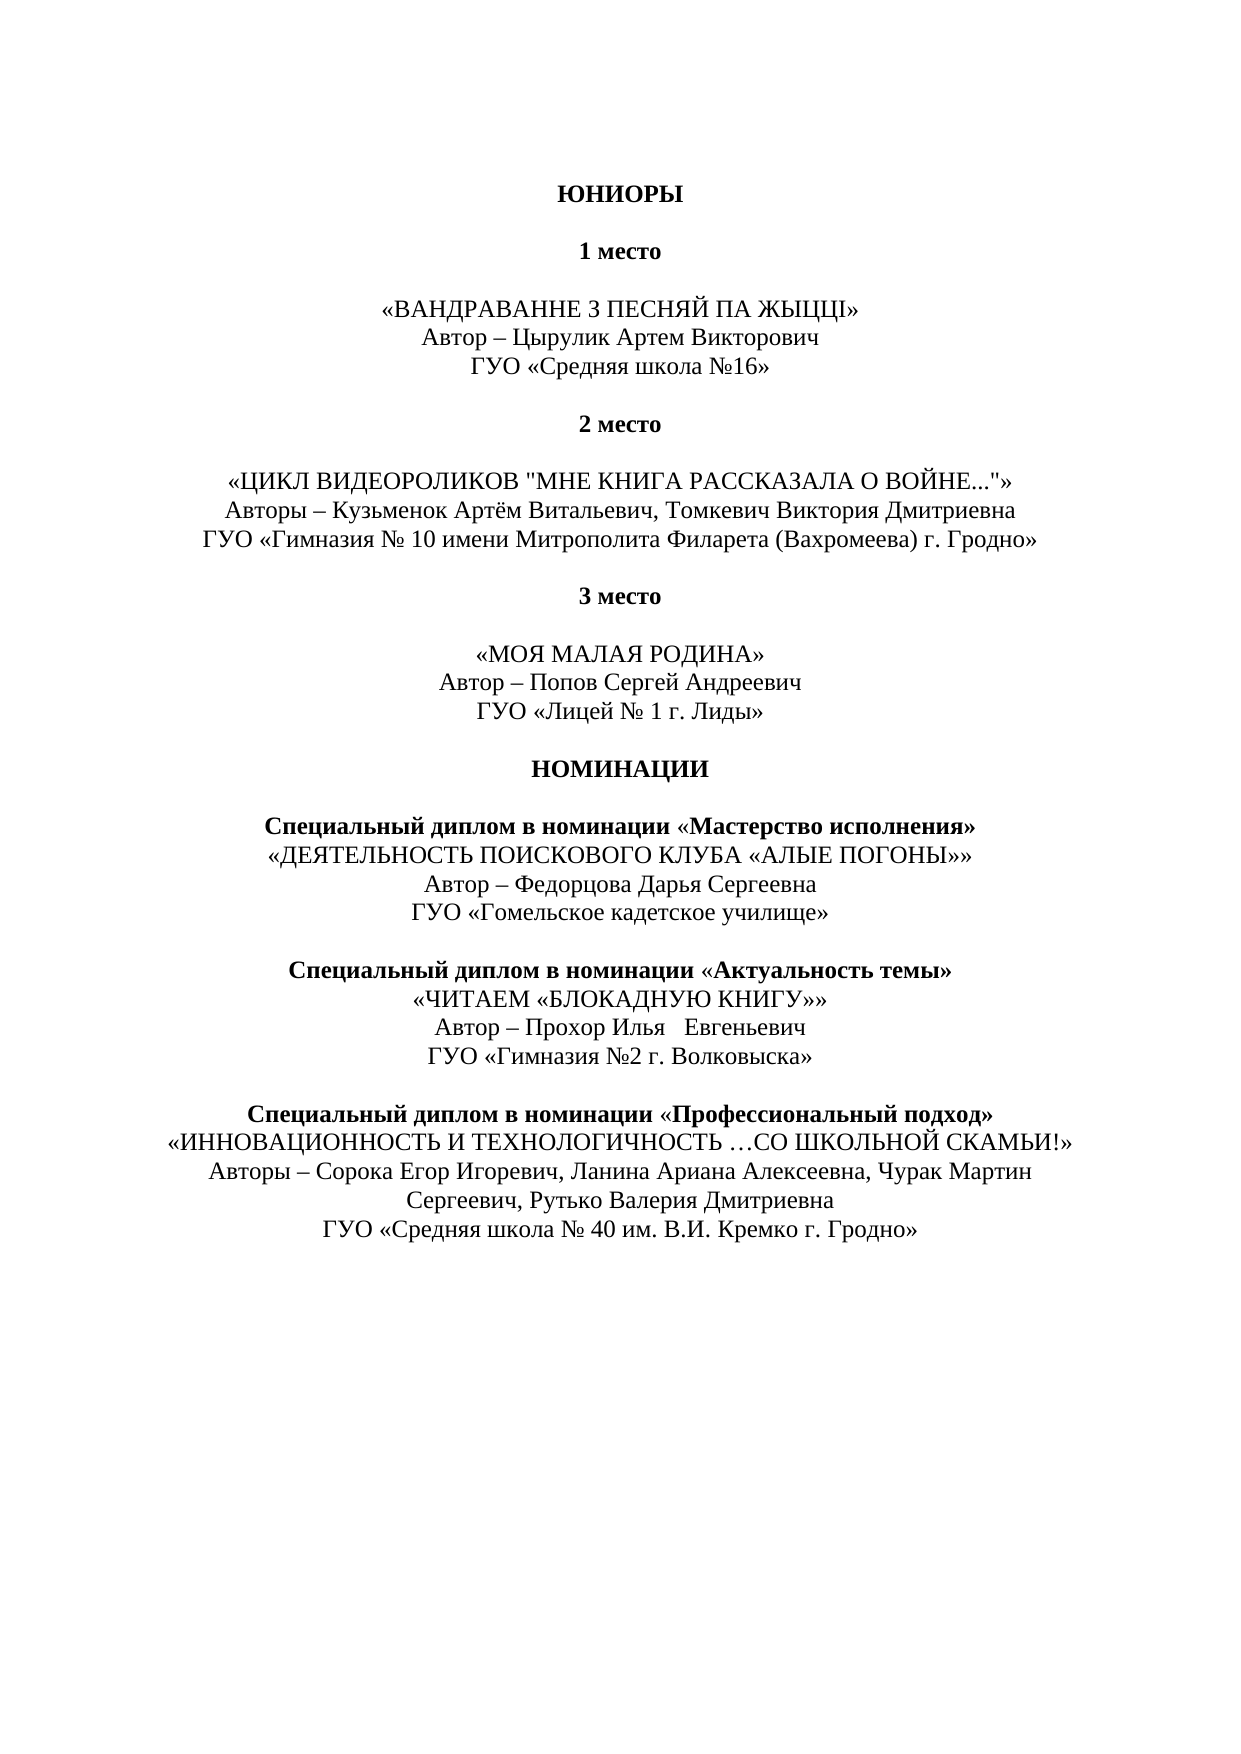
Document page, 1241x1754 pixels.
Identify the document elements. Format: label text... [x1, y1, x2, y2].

text Авторы – Кузьменок Артём Витальевич, Томкевич Виктория Дмитриевна [150, 495, 1090, 524]
text НОМИНАЦИИ [150, 754, 1090, 782]
text «ДЕЯТЕЛЬНОСТЬ ПОИСКОВОГО КЛУБА «АЛЫЕ ПОГОНЫ»» [150, 840, 1090, 869]
text «ИННОВАЦИОННОСТЬ И ТЕХНОЛОГИЧНОСТЬ …СО ШКОЛЬНОЙ СКАМЬИ!» [150, 1127, 1090, 1156]
text Специальный диплом в номинации «Профессиональный подход» [150, 1099, 1090, 1127]
text ГУО «Лицей № 1 г. Лиды» [150, 696, 1090, 725]
text 2 место [150, 409, 1090, 437]
text «МОЯ МАЛАЯ РОДИНА» [150, 639, 1090, 667]
text ГУО «Гимназия №2 г. Волковыска» [150, 1041, 1090, 1070]
text ЮНИОРЫ [150, 179, 1090, 207]
text Специальный диплом в номинации «Актуальность темы» [150, 955, 1090, 984]
text ГУО «Гимназия № 10 имени Митрополита Филарета (Вахромеева) г. Гродно» [150, 524, 1090, 552]
text «ЧИТАЕМ «БЛОКАДНУЮ КНИГУ»» [150, 984, 1090, 1012]
text ГУО «Гомельское кадетское училище» [150, 897, 1090, 926]
text «ВАНДРАВАННЕ З ПЕСНЯЙ ПА ЖЫЦЦI» [150, 294, 1090, 322]
text 1 место [150, 236, 1090, 265]
text Специальный диплом в номинации «Мастерство исполнения» [150, 811, 1090, 840]
text Автор – Попов Сергей Андреевич [150, 667, 1090, 696]
text ГУО «Средняя школа № 40 им. В.И. Кремко г. Гродно» [150, 1214, 1090, 1242]
text Автор – Прохор Илья Евгеньевич [150, 1012, 1090, 1041]
text ГУО «Средняя школа №16» [150, 351, 1090, 380]
text Автор – Цырулик Артем Викторович [150, 322, 1090, 351]
text Авторы – Сорока Егор Игоревич, Ланина Ариана Алексеевна, Чурак Мартин Сергеевич, Рутько Валерия Дмитриевна [150, 1156, 1090, 1214]
text 3 место [150, 581, 1090, 610]
text Автор – Федорцова Дарья Сергеевна [150, 869, 1090, 897]
text «ЦИКЛ ВИДЕОРОЛИКОВ "МНЕ КНИГА РАССКАЗАЛА О ВОЙНЕ..."» [150, 466, 1090, 495]
